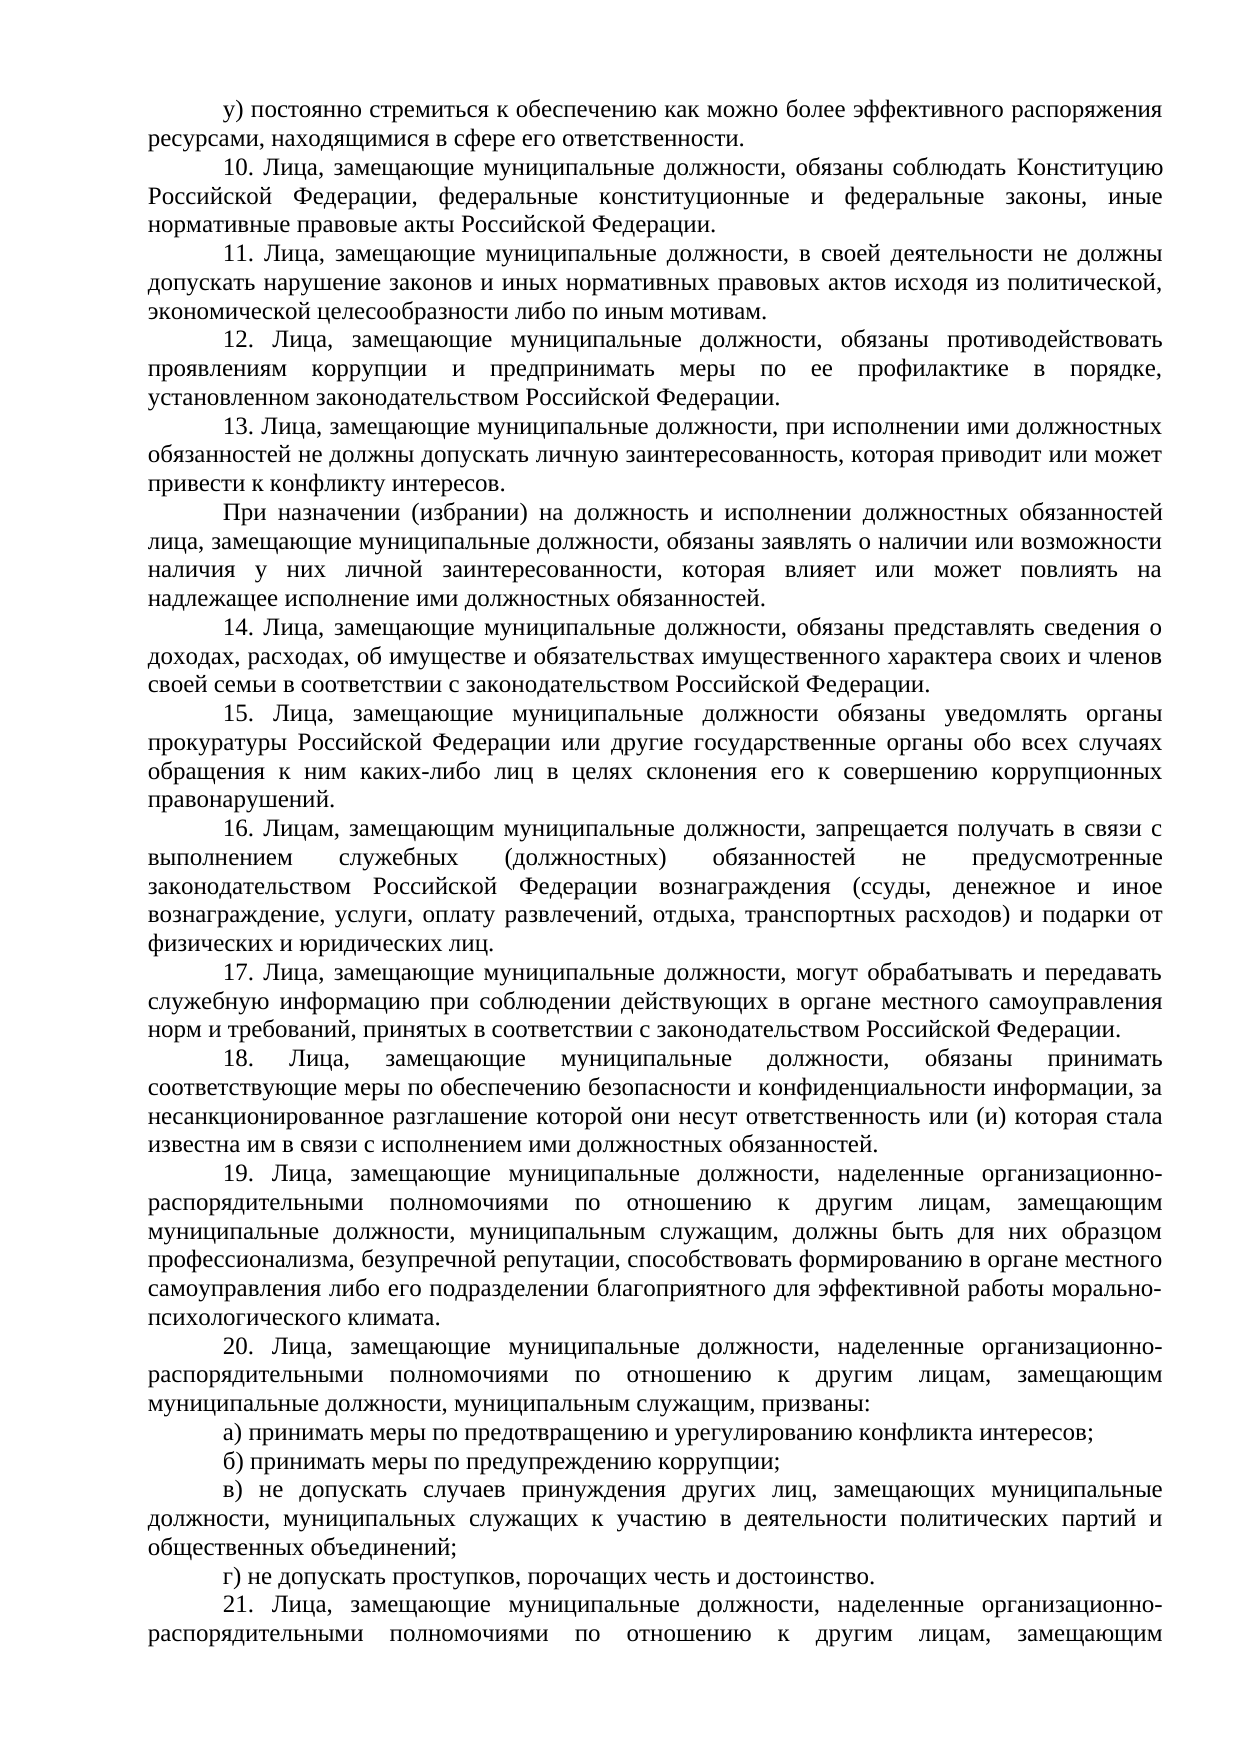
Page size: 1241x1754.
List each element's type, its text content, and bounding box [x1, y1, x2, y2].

text у) постоянно стремиться к обеспечению как можно более эффективного распоряжения ресурсами, находящимися в сфере его ответственности. [148, 94, 1163, 152]
text в) не допускать случаев принуждения других лиц, замещающих муниципальные должности, муниципальных служащих к участию в деятельности политических партий и общественных объединений; [148, 1474, 1163, 1561]
text 19. Лица, замещающие муниципальные должности, наделенные организационно-распорядительными полномочиями по отношению к другим лицам, замещающим муниципальные должности, муниципальным служащим, должны быть для них образцом профессионализма, безупречной репутации, способствовать формированию в органе местного самоуправления либо его подразделении благоприятного для эффективной работы морально-психологического климата. [148, 1158, 1163, 1331]
text 14. Лица, замещающие муниципальные должности, обязаны представлять сведения о доходах, расходах, об имуществе и обязательствах имущественного характера своих и членов своей семьи в соответствии с законодательством Российской Федерации. [148, 612, 1163, 698]
text 10. Лица, замещающие муниципальные должности, обязаны соблюдать Конституцию Российской Федерации, федеральные конституционные и федеральные законы, иные нормативные правовые акты Российской Федерации. [148, 152, 1163, 238]
text 11. Лица, замещающие муниципальные должности, в своей деятельности не должны допускать нарушение законов и иных нормативных правовых актов исходя из политической, экономической целесообразности либо по иным мотивам. [148, 238, 1163, 324]
text 13. Лица, замещающие муниципальные должности, при исполнении ими должностных обязанностей не должны допускать личную заинтересованность, которая приводит или может привести к конфликту интересов. [148, 411, 1163, 497]
text б) принимать меры по предупреждению коррупции; [148, 1446, 1163, 1474]
text 16. Лицам, замещающим муниципальные должности, запрещается получать в связи с выполнением служебных (должностных) обязанностей не предусмотренные законодательством Российской Федерации вознаграждения (ссуды, денежное и иное вознаграждение, услуги, оплату развлечений, отдыха, транспортных расходов) и подарки от физических и юридических лиц. [148, 813, 1163, 957]
text При назначении (избрании) на должность и исполнении должностных обязанностей лица, замещающие муниципальные должности, обязаны заявлять о наличии или возможности наличия у них личной заинтересованности, которая влияет или может повлиять на надлежащее исполнение ими должностных обязанностей. [148, 497, 1163, 612]
text 20. Лица, замещающие муниципальные должности, наделенные организационно-распорядительными полномочиями по отношению к другим лицам, замещающим муниципальные должности, муниципальным служащим, призваны: [148, 1331, 1163, 1417]
text 18. Лица, замещающие муниципальные должности, обязаны принимать соответствующие меры по обеспечению безопасности и конфиденциальности информации, за несанкционированное разглашение которой они несут ответственность или (и) которая стала известна им в связи с исполнением ими должностных обязанностей. [148, 1043, 1163, 1158]
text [148, 1589, 1163, 1647]
text 17. Лица, замещающие муниципальные должности, могут обрабатывать и передавать служебную информацию при соблюдении действующих в органе местного самоуправления норм и требований, принятых в соответствии с законодательством Российской Федерации. [148, 957, 1163, 1043]
text 12. Лица, замещающие муниципальные должности, обязаны противодействовать проявлениям коррупции и предпринимать меры по ее профилактике в порядке, установленном законодательством Российской Федерации. [148, 324, 1163, 411]
text г) не допускать проступков, порочащих честь и достоинство. [148, 1561, 1163, 1589]
text 15. Лица, замещающие муниципальные должности обязаны уведомлять органы прокуратуры Российской Федерации или другие государственные органы обо всех случаях обращения к ним каких-либо лиц в целях склонения его к совершению коррупционных правонарушений. [148, 698, 1163, 813]
text а) принимать меры по предотвращению и урегулированию конфликта интересов; [148, 1417, 1163, 1446]
